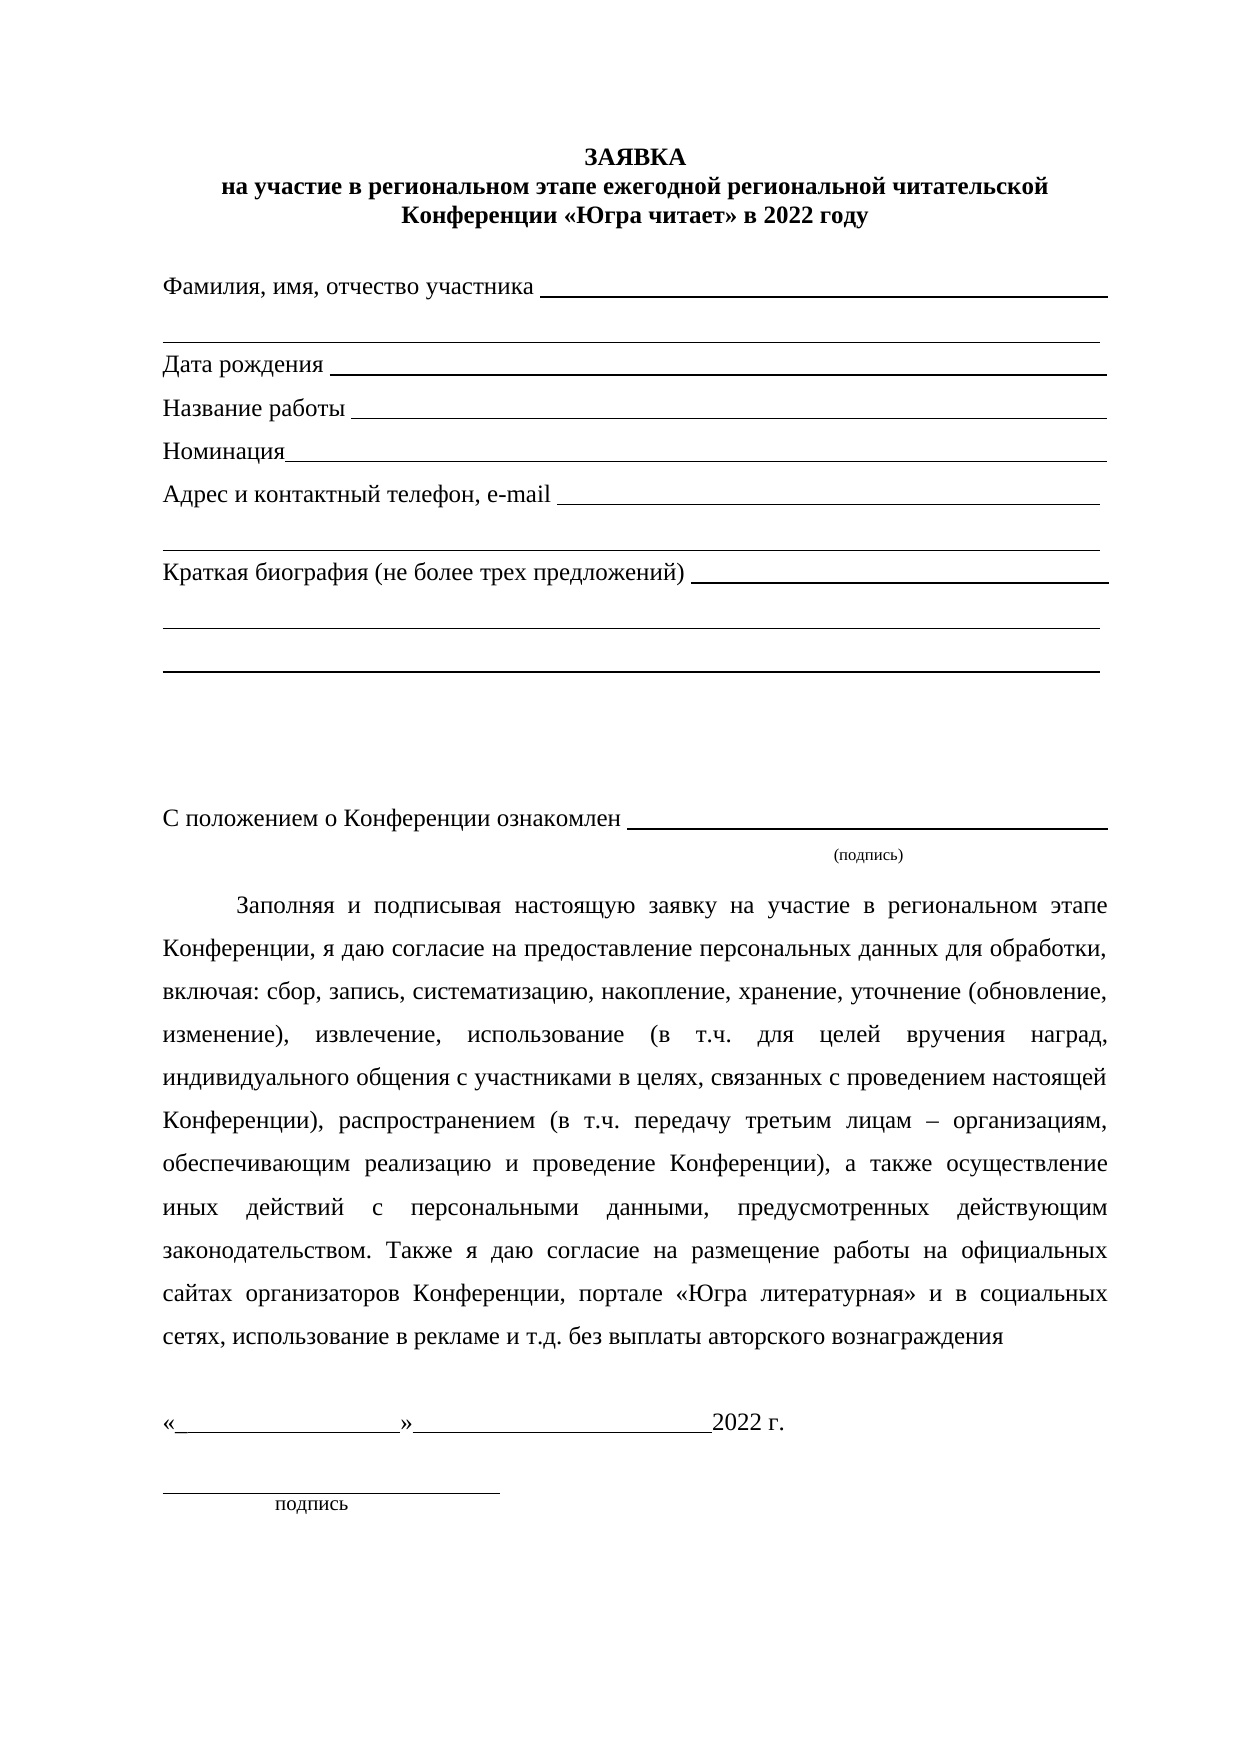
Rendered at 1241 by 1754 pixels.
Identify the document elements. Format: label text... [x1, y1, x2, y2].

text С положением о Конференции ознакомлен [162, 803, 1126, 832]
text подпись [275, 1488, 1126, 1515]
text Заполняя и подписывая настоящую заявку на участие в региональном этапе Конференции, я даю согласие на предоставление персональных данных для обработки, включая: сбор, запись, систематизацию, накопление, хранение, уточнение (обновление, изменение), извлечение, использование (в т.ч. для целей вручения наград, индивидуального общения с участниками в целях, связанных с проведением настоящей Конференции), распространением (в т.ч. передачу третьим лицам – организациям, обеспечивающим реализацию и проведение Конференции), а также осуществление иных действий с персональными данными, предусмотренных действующим законодательством. Также я даю согласие на размещение работы на официальных сайтах организаторов Конференции, портале «Югра литературная» и в социальных сетях, использование в рекламе и т.д. без выплаты авторского вознаграждения [162, 890, 1108, 1350]
text ЗАЯВКА [152, 142, 1118, 171]
text Краткая биография (не более трех предложений) [162, 557, 1126, 586]
text на участие в региональном этапе ежегодной региональной читательской Конференции «Югра читает» в 2022 году [152, 171, 1117, 229]
text (подпись) [152, 845, 903, 864]
text Дата рождения Название работы Номинация Адрес и контактный телефон, e-mail [162, 349, 1110, 508]
text Фамилия, имя, отчество участника [152, 271, 1119, 300]
text «_ » 2022 г. [162, 1407, 1126, 1436]
